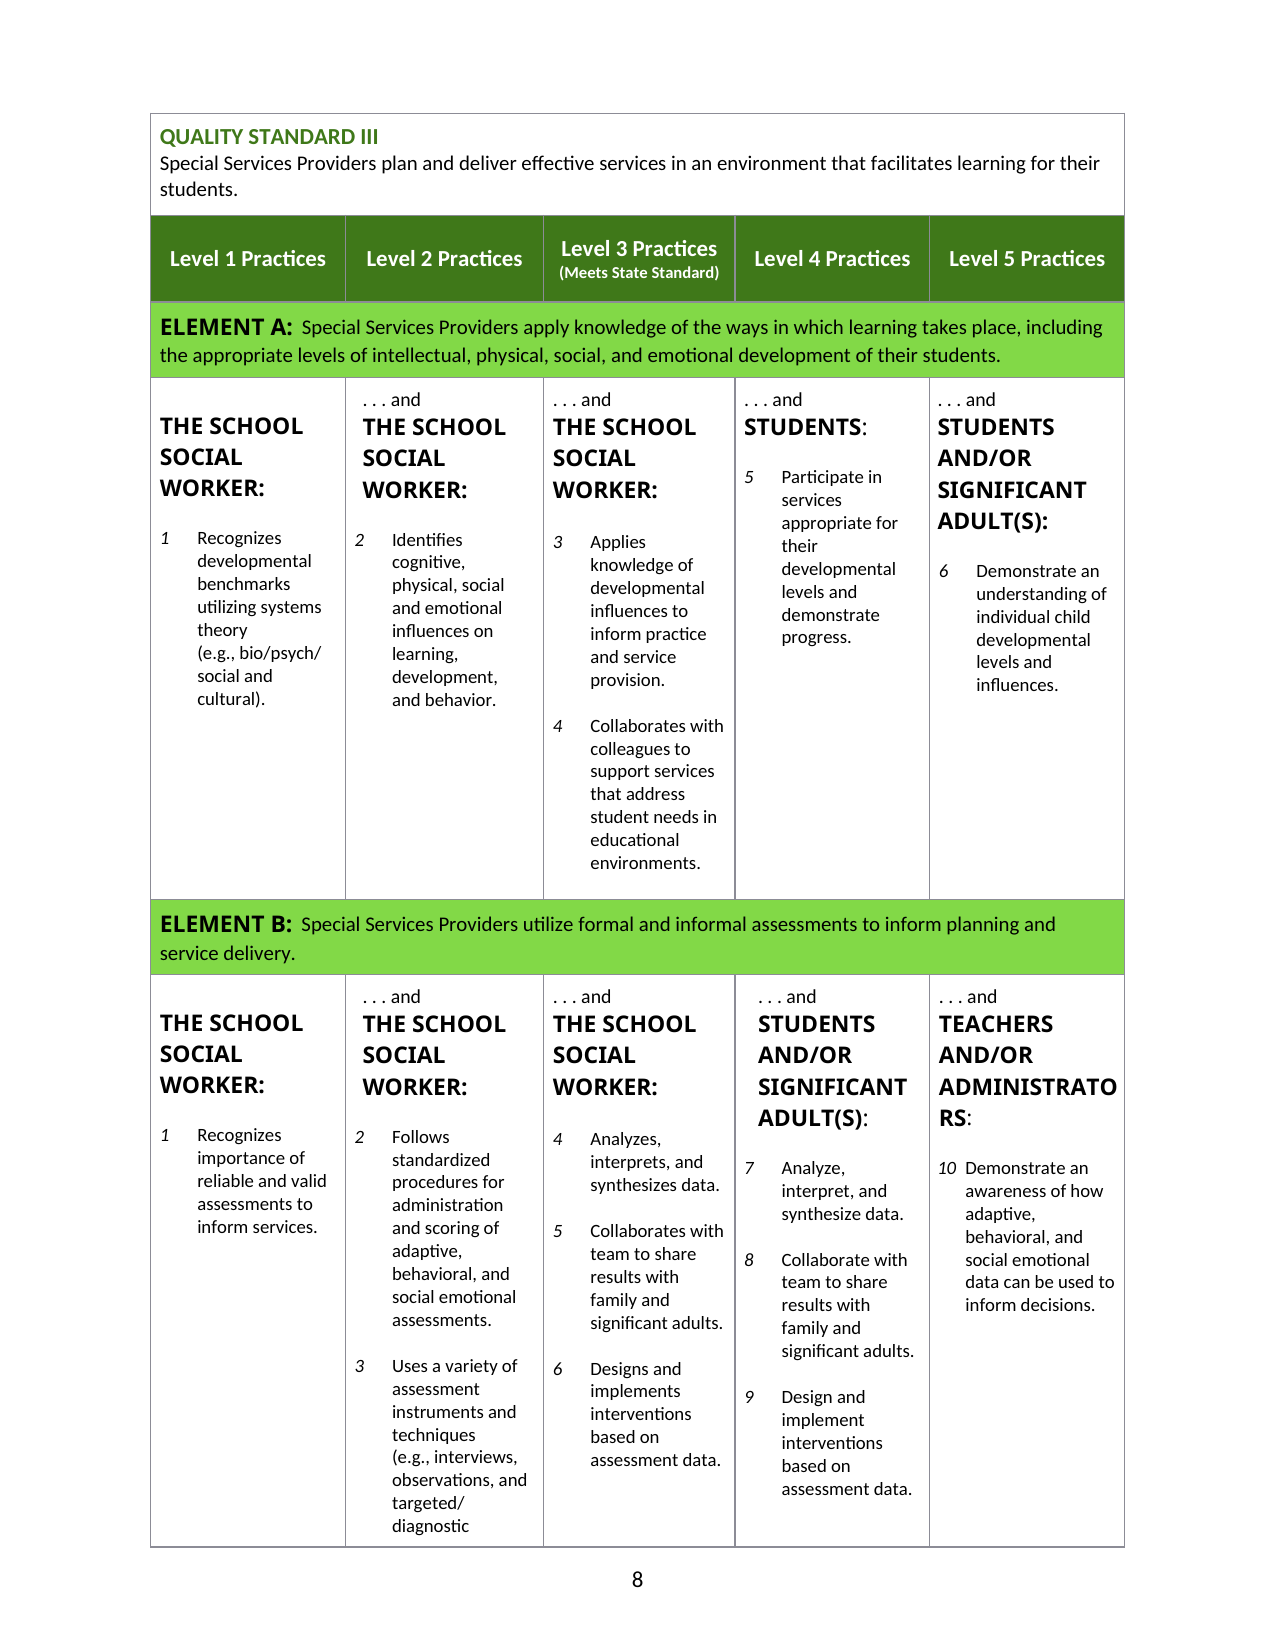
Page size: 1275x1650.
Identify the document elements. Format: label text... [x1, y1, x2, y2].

table_cell Element A: Special Services Providers apply knowledge of the ways in which learning takes place, including the appropriate levels of intellectual, physical, social, and emotional development of their students. [151, 303, 1124, 377]
table_cell Level 5 Practices [930, 216, 1124, 301]
table_header Quality Standard IIi Special Services Providers plan and deliver effective services in an environment that facilitates learning for their students. [151, 114, 1124, 214]
table_cell . . . and students: Participate in services appropriate for their developmental levels and demonstrate progress. [736, 378, 929, 898]
table_cell Level 3 Practices (Meets State Standard) [544, 216, 734, 301]
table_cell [930, 975, 1124, 1546]
table_cell . . . and Students and/or significant adult(s): Demonstrate an understanding of individual child developmental levels and influences. [930, 378, 1124, 898]
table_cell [346, 975, 543, 1546]
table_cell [736, 975, 929, 1546]
table_cell . . . and The school SOCIAL WORKER: Identifies cognitive, physical, social and emotional influences on learning, development, and behavior. [346, 378, 543, 898]
table_cell Level 2 Practices [346, 216, 543, 301]
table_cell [151, 975, 345, 1546]
table_cell . . . and The school SOCIAL WORKER: Applies knowledge of developmental influences to inform practice and service provision. Collaborates with colleagues to support services that address student needs in educational environments. [544, 378, 734, 898]
table_cell Element B: Special Services Providers utilize formal and informal assessments to inform planning and service delivery. [151, 900, 1124, 974]
table_cell The school SOCIAL WORKER: Recognizes developmental benchmarks utilizing systems theory (e.g., bio/psych/ social and cultural). [151, 378, 345, 898]
table_cell Level 4 Practices [736, 216, 929, 301]
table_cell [544, 975, 734, 1546]
table_cell Level 1 Practices [151, 216, 345, 301]
